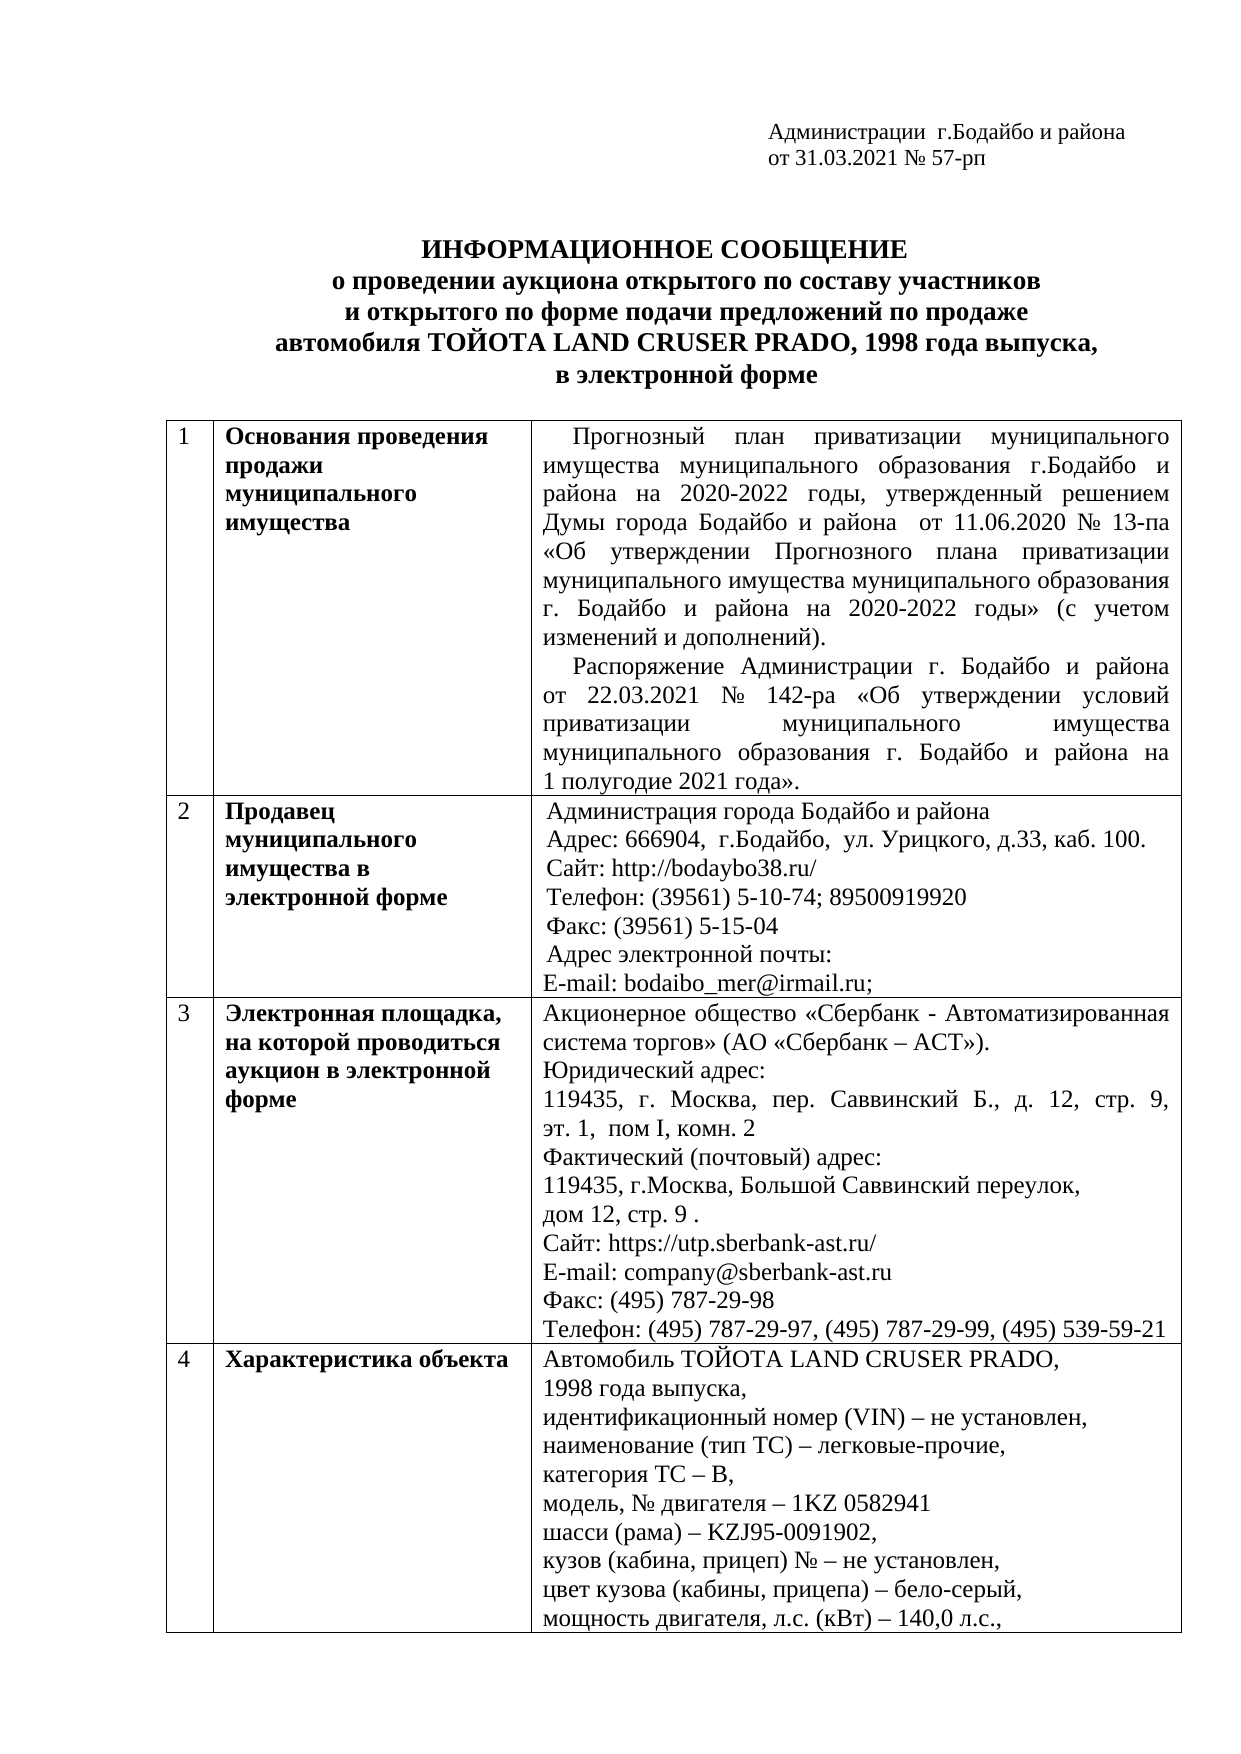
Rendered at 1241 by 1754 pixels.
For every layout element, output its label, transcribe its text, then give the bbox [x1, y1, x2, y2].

text автомобиля ТОЙОТА LAND CRUSER PRADO, 1998 года выпуска, [177, 327, 1152, 358]
text в электронной форме [177, 358, 1152, 389]
table_cell Акционерное общество «Сбербанк - Автоматизированная система торгов» (АО «Сбербанк – АСТ»). Юридический адрес: 119435, г. Москва, пер. Саввинский Б., д. 12, стр. 9, эт. 1, пом I, комн. 2 Фактический (почтовый) адрес: 119435, г.Москва, Большой Саввинский переулок, дом 12, стр. 9 . Сайт: https://utp.sberbank-ast.ru/ E-mail: company@sberbank-ast.ru Факс: (495) 787-29-98 Телефон: (495) 787-29-97, (495) 787-29-99, (495) 539-59-21 [532, 998, 1181, 1343]
table_cell Продавец муниципального имущества в электронной форме [214, 796, 531, 997]
table_cell Электронная площадка, на которой проводиться аукцион в электронной форме [214, 998, 531, 1343]
text Администрации г.Бодайбо и района [768, 118, 1152, 144]
table_header Основания проведения продажи муниципального имущества [214, 421, 531, 795]
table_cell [532, 1344, 1181, 1632]
text ИНФОРМАЦИОННОЕ СООБЩЕНИЕ [177, 233, 1152, 264]
text и открытого по форме подачи предложений по продаже [177, 295, 1152, 327]
text о проведении аукциона открытого по составу участников [177, 264, 1152, 295]
table_cell 2 [167, 796, 213, 997]
table_cell 3 [167, 998, 213, 1343]
table_header 1 [167, 421, 213, 795]
text от 31.03.2021 № 57-рп [768, 144, 1152, 171]
table_cell 4 [167, 1344, 213, 1632]
table_header Прогнозный план приватизации муниципального имущества муниципального образования г.Бодайбо и района на 2020-2022 годы, утвержденный решением Думы города Бодайбо и района от 11.06.2020 № 13-па «Об утверждении Прогнозного плана приватизации муниципального имущества муниципального образования г. Бодайбо и района на 2020-2022 годы» (с учетом изменений и дополнений). Распоряжение Администрации г. Бодайбо и района от 22.03.2021 № 142-ра «Об утверждении условий приватизации муниципального имущества муниципального образования г. Бодайбо и района на 1 полугодие 2021 года». [532, 421, 1181, 795]
table_cell Администрация города Бодайбо и района Адрес: 666904, г.Бодайбо, ул. Урицкого, д.33, каб. 100. Сайт: http://bodaybo38.ru/ Телефон: (39561) 5-10-74; 89500919920 Факс: (39561) 5-15-04 Адрес электронной почты: E-mail: bodaibo_mer@irmail.ru; [532, 796, 1181, 997]
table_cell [214, 1344, 531, 1632]
